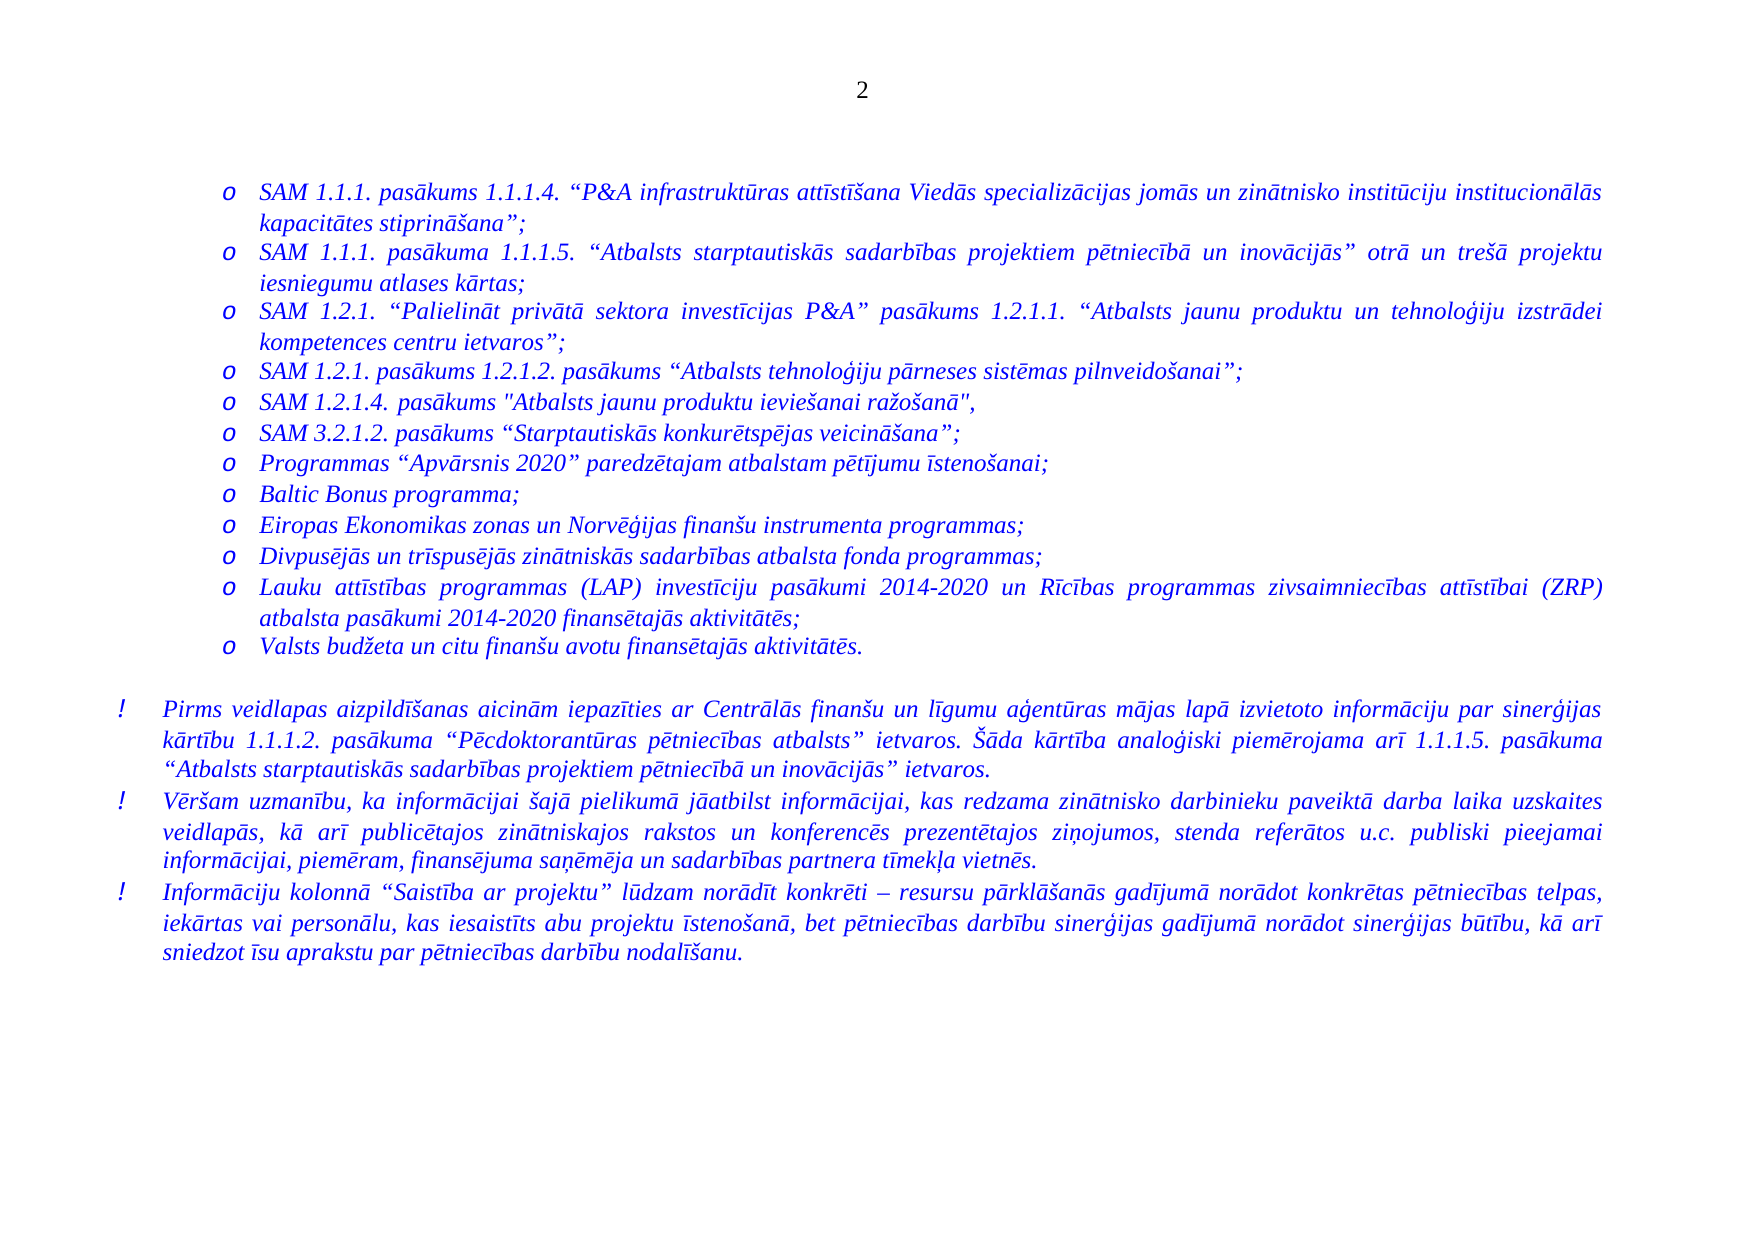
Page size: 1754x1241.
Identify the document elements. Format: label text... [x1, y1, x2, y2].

list SAM 1.2.1. pasākums 1.2.1.2. pasākums “Atbalsts tehnoloģiju pārneses sistēmas pilnveidošanai”; [222, 356, 1606, 387]
list SAM 1.1.1. pasākuma 1.1.1.5. “Atbalsts starptautiskās sadarbības projektiem pētniecībā un inovācijās” otrā un trešā projektu iesniegumu atlases kārtas; [222, 237, 1606, 296]
list SAM 1.2.1.4. pasākums "Atbalsts jaunu produktu ieviešanai ražošanā", [222, 387, 1606, 418]
list SAM 1.1.1. pasākums 1.1.1.4. “P&A infrastruktūras attīstīšana Viedās specializācijas jomās un zinātnisko institūciju institucionālās kapacitātes stiprināšana”; [222, 177, 1606, 237]
list Divpusējās un trīspusējās zinātniskās sadarbības atbalsta fonda programmas; [222, 541, 1606, 572]
list Eiropas Ekonomikas zonas un Norvēģijas finanšu instrumenta programmas; [222, 510, 1606, 541]
list SAM 3.2.1.2. pasākums “Starptautiskās konkurētspējas veicināšana”; [222, 418, 1606, 448]
list Lauku attīstības programmas (LAP) investīciju pasākumi 2014-2020 un Rīcības programmas zivsaimniecības attīstībai (ZRP) atbalsta pasākumi 2014-2020 finansētajās aktivitātēs; [222, 572, 1606, 631]
list Programmas “Apvārsnis 2020” paredzētajam atbalstam pētījumu īstenošanai; [222, 448, 1606, 479]
text ! Pirms veidlapas aizpildīšanas aicinām iepazīties ar Centrālās finanšu un līgumu aģentūras mājas lapā izvietoto informāciju par sinerģijas kārtību 1.1.1.2. pasākuma “Pēcdoktorantūras pētniecības atbalsts” ietvaros. Šāda kārtība analoģiski piemērojama arī 1.1.1.5. pasākuma “Atbalsts starptautiskās sadarbības projektiem pētniecībā un inovācijās” ietvaros. [118, 691, 1606, 782]
list SAM 1.2.1. “Palielināt privātā sektora investīcijas P&A” pasākums 1.2.1.1. “Atbalsts jaunu produktu un tehnoloģiju izstrādei kompetences centru ietvaros”; [222, 296, 1606, 356]
text ! Informāciju kolonnā “Saistība ar projektu” lūdzam norādīt konkrēti – resursu pārklāšanās gadījumā norādot konkrētas pētniecības telpas, iekārtas vai personālu, kas iesaistīts abu projektu īstenošanā, bet pētniecības darbību sinerģijas gadījumā norādot sinerģijas būtību, kā arī sniedzot īsu aprakstu par pētniecības darbību nodalīšanu. [118, 874, 1606, 966]
text ! Vēršam uzmanību, ka informācijai šajā pielikumā jāatbilst informācijai, kas redzama zinātnisko darbinieku paveiktā darba laika uzskaites veidlapās, kā arī publicētajos zinātniskajos rakstos un konferencēs prezentētajos ziņojumos, stenda referātos u.c. publiski pieejamai informācijai, piemēram, finansējuma saņēmēja un sadarbības partnera tīmekļa vietnēs. [118, 782, 1606, 874]
list Valsts budžeta un citu finanšu avotu finansētajās aktivitātēs. [222, 631, 1606, 662]
list Baltic Bonus programma; [222, 479, 1606, 510]
